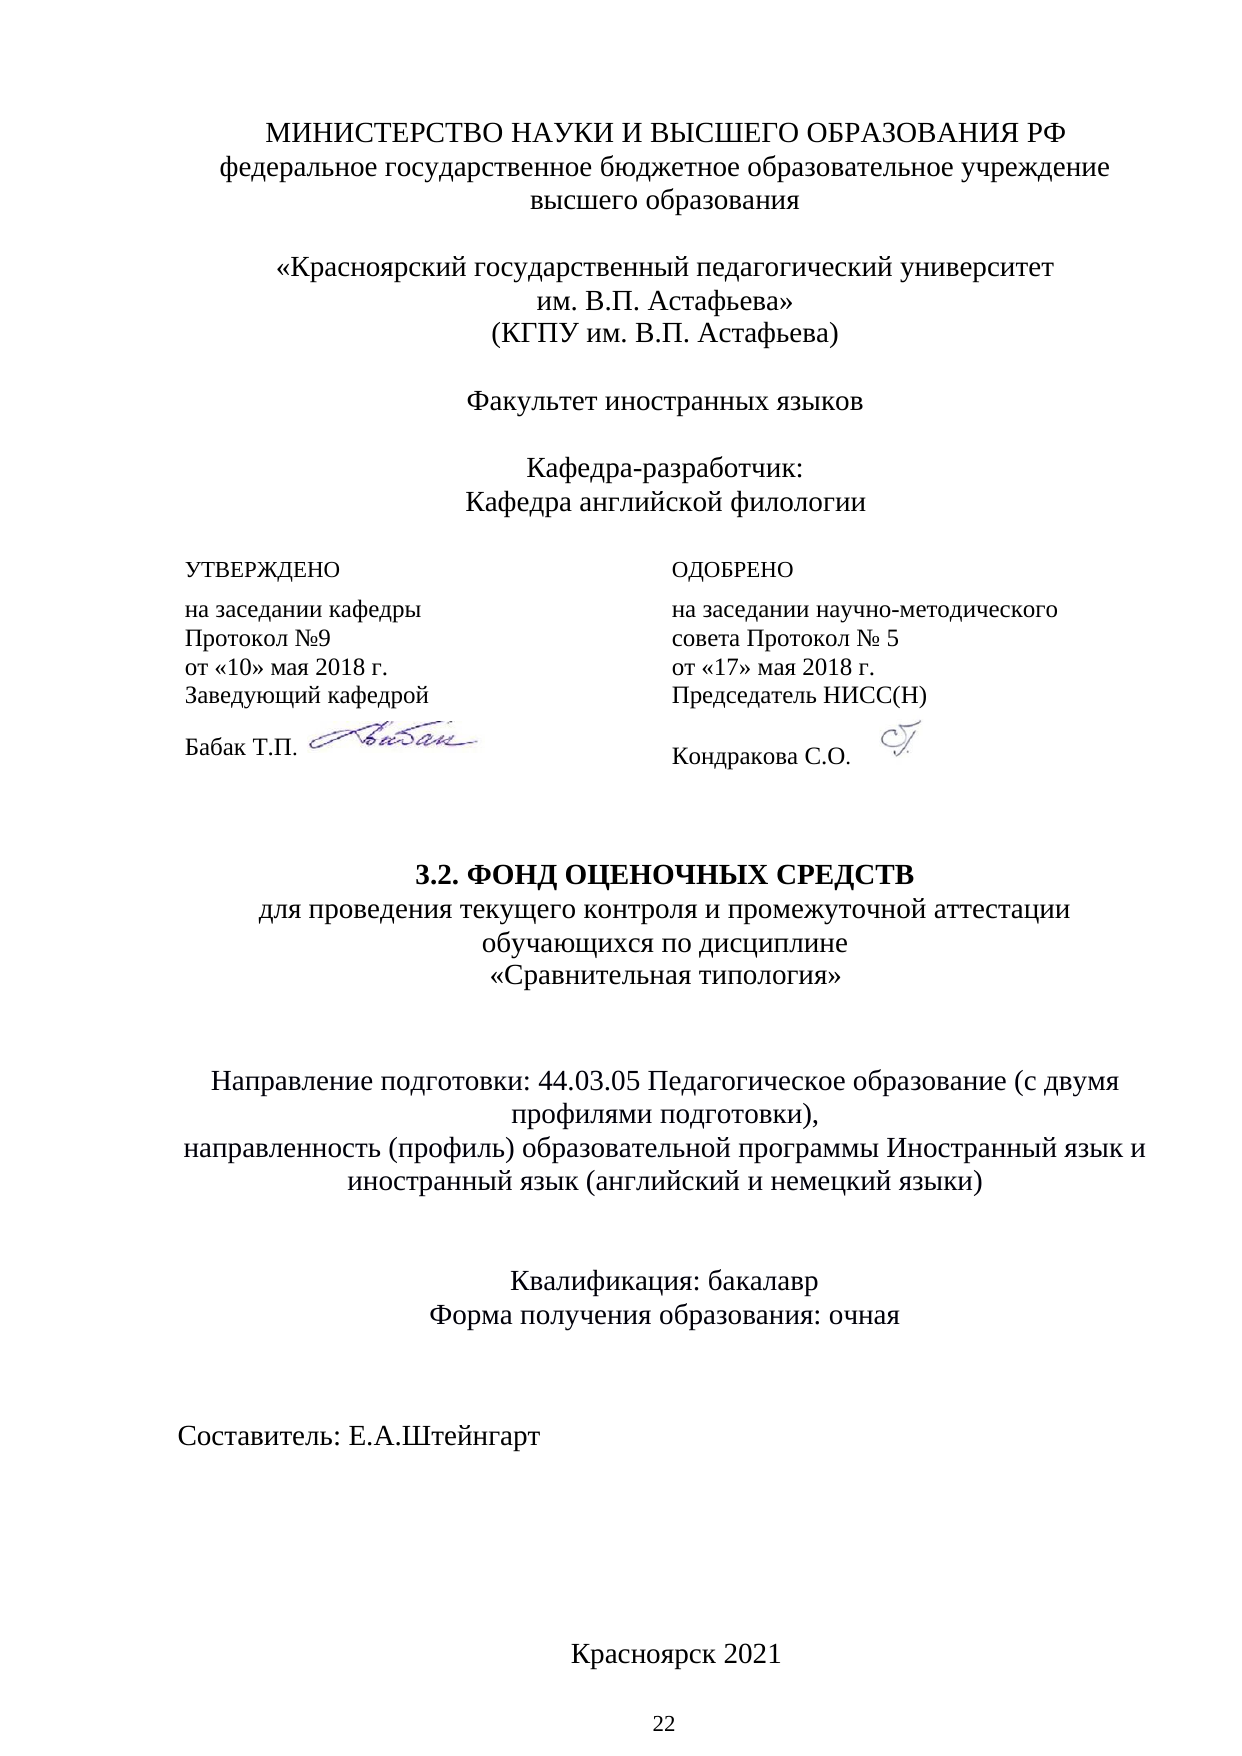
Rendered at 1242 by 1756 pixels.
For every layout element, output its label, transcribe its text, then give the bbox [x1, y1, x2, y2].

text Красноярск 2021 [181, 1637, 1171, 1670]
table_cell на заседании научно-методического совета Протокол № 5 от «17» мая 2018 г. Председатель НИСС(Н) [550, 589, 1152, 715]
text «Сравнительная типология» [181, 958, 1151, 991]
table_header ОДОБРЕНО [550, 558, 1152, 589]
text Квалификация: бакалавр Форма получения образования: очная [429, 1263, 900, 1331]
text направленность (профиль) образовательной программы Иностранный язык и иностранный язык (английский и немецкий языки) [180, 1130, 1149, 1197]
text Направление подготовки: 44.03.05 Педагогическое образование (с двумя профилями подготовки), [181, 1063, 1149, 1130]
table_cell Бабак Т.П. [164, 715, 550, 777]
table_cell Кондракова С.О. [550, 715, 1152, 777]
table_cell на заседании кафедры Протокол №9 от «10» мая 2018 г. Заведующий кафедрой [164, 589, 550, 715]
text Составитель: Е.А.Штейнгарт [177, 1418, 1223, 1452]
text МИНИСТЕРСТВО НАУКИ И ВЫСШЕГО ОБРАЗОВАНИЯ РФ [181, 115, 1150, 149]
text Кафедра английской филологии [181, 484, 1151, 517]
subtitle ФОНД ОЦЕНОЧНЫХ СРЕДСТВ [415, 857, 1223, 891]
text Факультет иностранных языков Кафедра-разработчик: [466, 350, 864, 483]
table_header УТВЕРЖДЕНО [164, 558, 550, 589]
picture [879, 715, 924, 765]
text «Красноярский государственный педагогический университет им. В.П. Астафьева» [269, 249, 1060, 317]
text (КГПУ им. В.П. Астафьева) [180, 317, 1149, 349]
text для проведения текущего контроля и промежуточной аттестации обучающихся по дисциплине [180, 891, 1149, 958]
text федеральное государственное бюджетное образовательное учреждение высшего образования [180, 149, 1149, 216]
